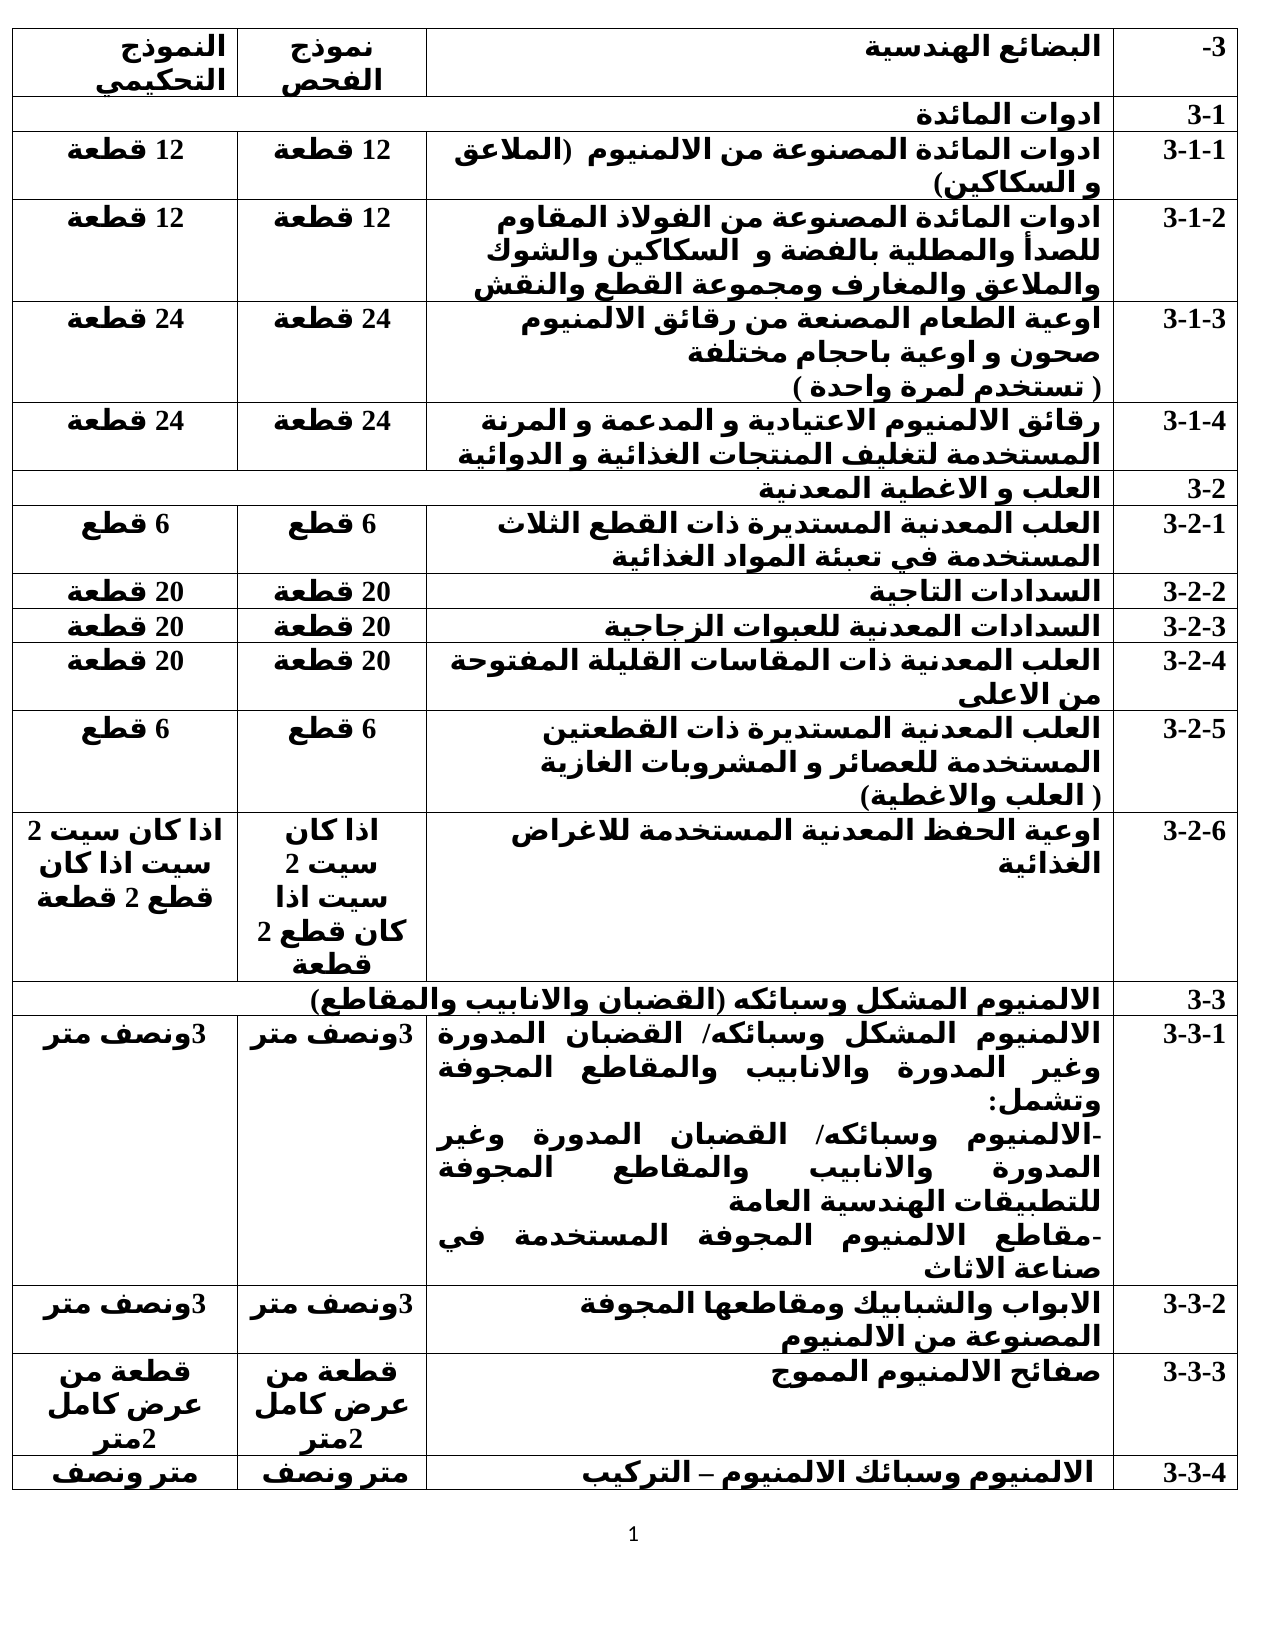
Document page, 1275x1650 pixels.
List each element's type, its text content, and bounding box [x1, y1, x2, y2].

table_cell 3ونصف متر [13, 1286, 237, 1353]
table_cell اوعية الحفظ المعدنية المستخدمة للاغراض الغذائية [427, 813, 1113, 981]
table_cell 24 قطعة [238, 403, 426, 470]
table_cell 20 قطعة [238, 643, 426, 710]
table_cell 6 قطع [238, 506, 426, 573]
table_cell صفائح الالمنيوم المموج [427, 1354, 1113, 1454]
table_cell الالمنيوم المشكل وسبائكه (القضبان والانابيب والمقاطع) [13, 982, 1113, 1015]
table_cell 6 قطع [13, 506, 237, 573]
table_cell العلب المعدنية المستديرة ذات القطع الثلاث المستخدمة في تعبئة المواد الغذائية [427, 506, 1113, 573]
table_cell 20 قطعة [238, 609, 426, 642]
table_cell اذا كان سيت 2 سيت اذا كان قطع 2 قطعة [238, 813, 426, 981]
table_cell اذا كان سيت 2 سيت اذا كان قطع 2 قطعة [13, 813, 237, 981]
table_cell العلب و الاغطية المعدنية [13, 471, 1113, 505]
table_cell 3-1-3 [1114, 302, 1237, 402]
table_cell ادوات المائدة [13, 97, 1113, 131]
table_cell 24 قطعة [13, 302, 237, 402]
table_cell 3-1-2 [1114, 200, 1237, 301]
table_cell 3-2-2 [1114, 574, 1237, 608]
table_cell 3-2-4 [1114, 643, 1237, 710]
table_cell ادوات المائدة المصنوعة من الالمنيوم (الملاعق و السكاكين) [427, 132, 1113, 199]
table_header نموذج الفحص [238, 29, 426, 96]
table_header النموذج التحكيمي [13, 29, 237, 96]
table_header 3- [1114, 29, 1237, 96]
table_cell 12 قطعة [13, 200, 237, 301]
table_cell 3ونصف متر [13, 1016, 237, 1285]
table_cell العلب المعدنية المستديرة ذات القطعتين المستخدمة للعصائر و المشروبات الغازية ( العلب والاغطية) [427, 711, 1113, 812]
table_cell قطعة من عرض كامل 2متر [238, 1354, 426, 1454]
table_cell 3-1-4 [1114, 403, 1237, 470]
table_cell 20 قطعة [13, 609, 237, 642]
table_cell 24 قطعة [238, 302, 426, 402]
table_cell متر ونصف [238, 1456, 426, 1489]
table_cell 6 قطع [238, 711, 426, 812]
table_cell 3-2-6 [1114, 813, 1237, 981]
table_header البضائع الهندسية [427, 29, 1113, 96]
table_cell 12 قطعة [238, 200, 426, 301]
table_cell السدادات التاجية [427, 574, 1113, 608]
table_cell اوعية الطعام المصنعة من رقائق الالمنيوم صحون و اوعية باحجام مختلفة ( تستخدم لمرة واحدة ) [427, 302, 1113, 402]
table_cell الابواب والشبابيك ومقاطعها المجوفة المصنوعة من الالمنيوم [427, 1286, 1113, 1353]
table_cell 6 قطع [13, 711, 237, 812]
table_cell ادوات المائدة المصنوعة من الفولاذ المقاوم للصدأ والمطلية بالفضة و السكاكين والشوك والملاعق والمغارف ومجموعة القطع والنقش [427, 200, 1113, 301]
table_cell 3-3 [1114, 982, 1237, 1015]
table_cell 3-3-1 [1114, 1016, 1237, 1285]
table_cell 3-2-3 [1114, 609, 1237, 642]
table_cell متر ونصف [13, 1456, 237, 1489]
table_cell 3-3-3 [1114, 1354, 1237, 1454]
table_cell 3-2-5 [1114, 711, 1237, 812]
table_cell 3-1 [1114, 97, 1237, 131]
table_cell 12 قطعة [238, 132, 426, 199]
table_cell 3-2 [1114, 471, 1237, 505]
table_cell الالمنيوم المشكل وسبائكه/ القضبان المدورة وغير المدورة والانابيب والمقاطع المجوفة وتشمل: -الالمنيوم وسبائكه/ القضبان المدورة وغير المدورة والانابيب والمقاطع المجوفة للتطبيقات الهندسية العامة -مقاطع الالمنيوم المجوفة المستخدمة في صناعة الاثاث [427, 1016, 1113, 1285]
table_cell العلب المعدنية ذات المقاسات القليلة المفتوحة من الاعلى [427, 643, 1113, 710]
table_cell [427, 1456, 1113, 1489]
table_cell 3-3-2 [1114, 1286, 1237, 1353]
table_cell 3ونصف متر [238, 1016, 426, 1285]
table_cell قطعة من عرض كامل 2متر [13, 1354, 237, 1454]
table_cell 3ونصف متر [238, 1286, 426, 1353]
table_cell رقائق الالمنيوم الاعتيادية و المدعمة و المرنة المستخدمة لتغليف المنتجات الغذائية و الدوائية [427, 403, 1113, 470]
table_cell 20 قطعة [13, 574, 237, 608]
table_cell 3-3-4 [1114, 1456, 1237, 1489]
table_cell 20 قطعة [13, 643, 237, 710]
table_cell 12 قطعة [13, 132, 237, 199]
table_cell السدادات المعدنية للعبوات الزجاجية [427, 609, 1113, 642]
table_cell 20 قطعة [238, 574, 426, 608]
table_cell 3-1-1 [1114, 132, 1237, 199]
table_cell 24 قطعة [13, 403, 237, 470]
table_cell 3-2-1 [1114, 506, 1237, 573]
